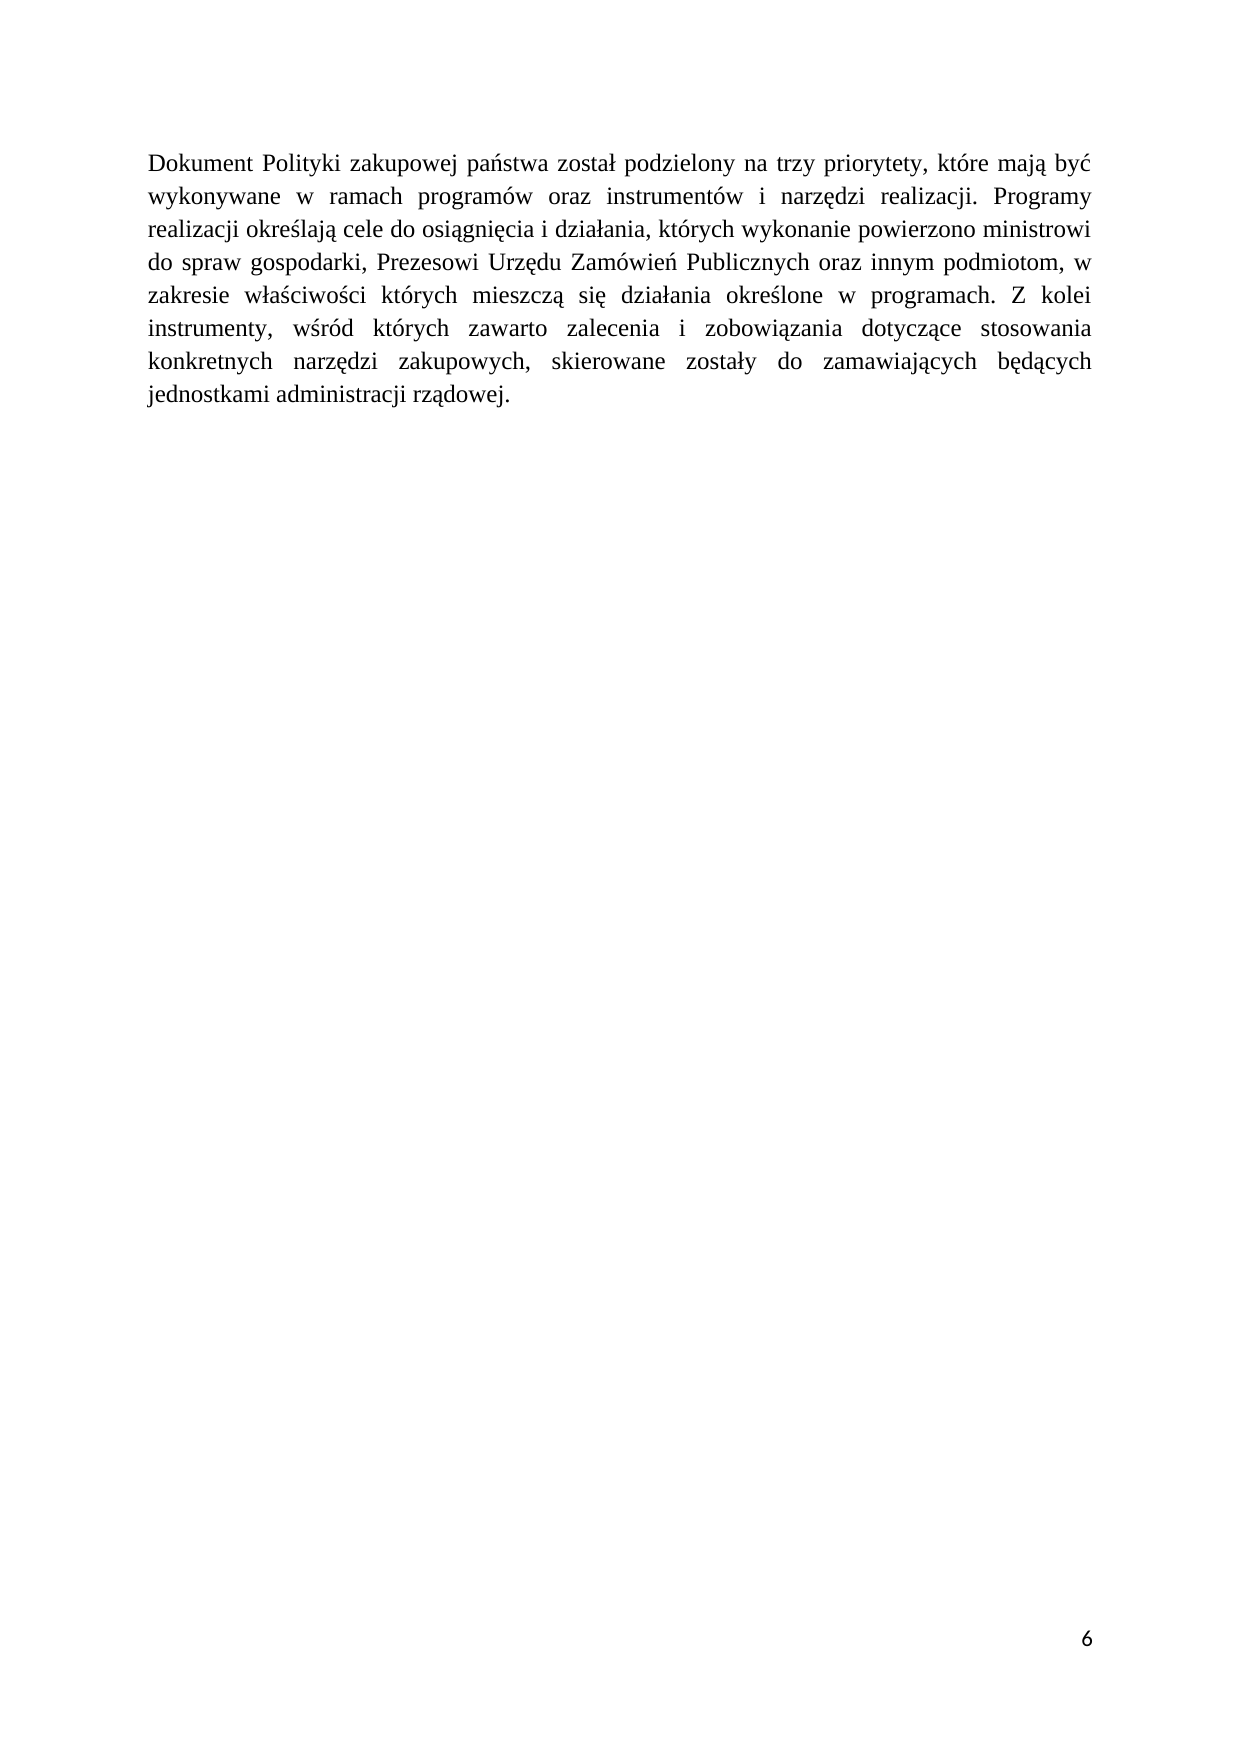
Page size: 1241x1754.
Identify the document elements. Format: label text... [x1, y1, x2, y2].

text Dokument Polityki zakupowej państwa został podzielony na trzy priorytety, które mają być wykonywane w ramach programów oraz instrumentów i narzędzi realizacji. Programy realizacji określają cele do osiągnięcia i działania, których wykonanie powierzono ministrowi do spraw gospodarki, Prezesowi Urzędu Zamówień Publicznych oraz innym podmiotom, w zakresie właściwości których mieszczą się działania określone w programach. Z kolei instrumenty, wśród których zawarto zalecenia i zobowiązania dotyczące stosowania konkretnych narzędzi zakupowych, skierowane zostały do zamawiających będących jednostkami administracji rządowej. [148, 148, 1092, 408]
